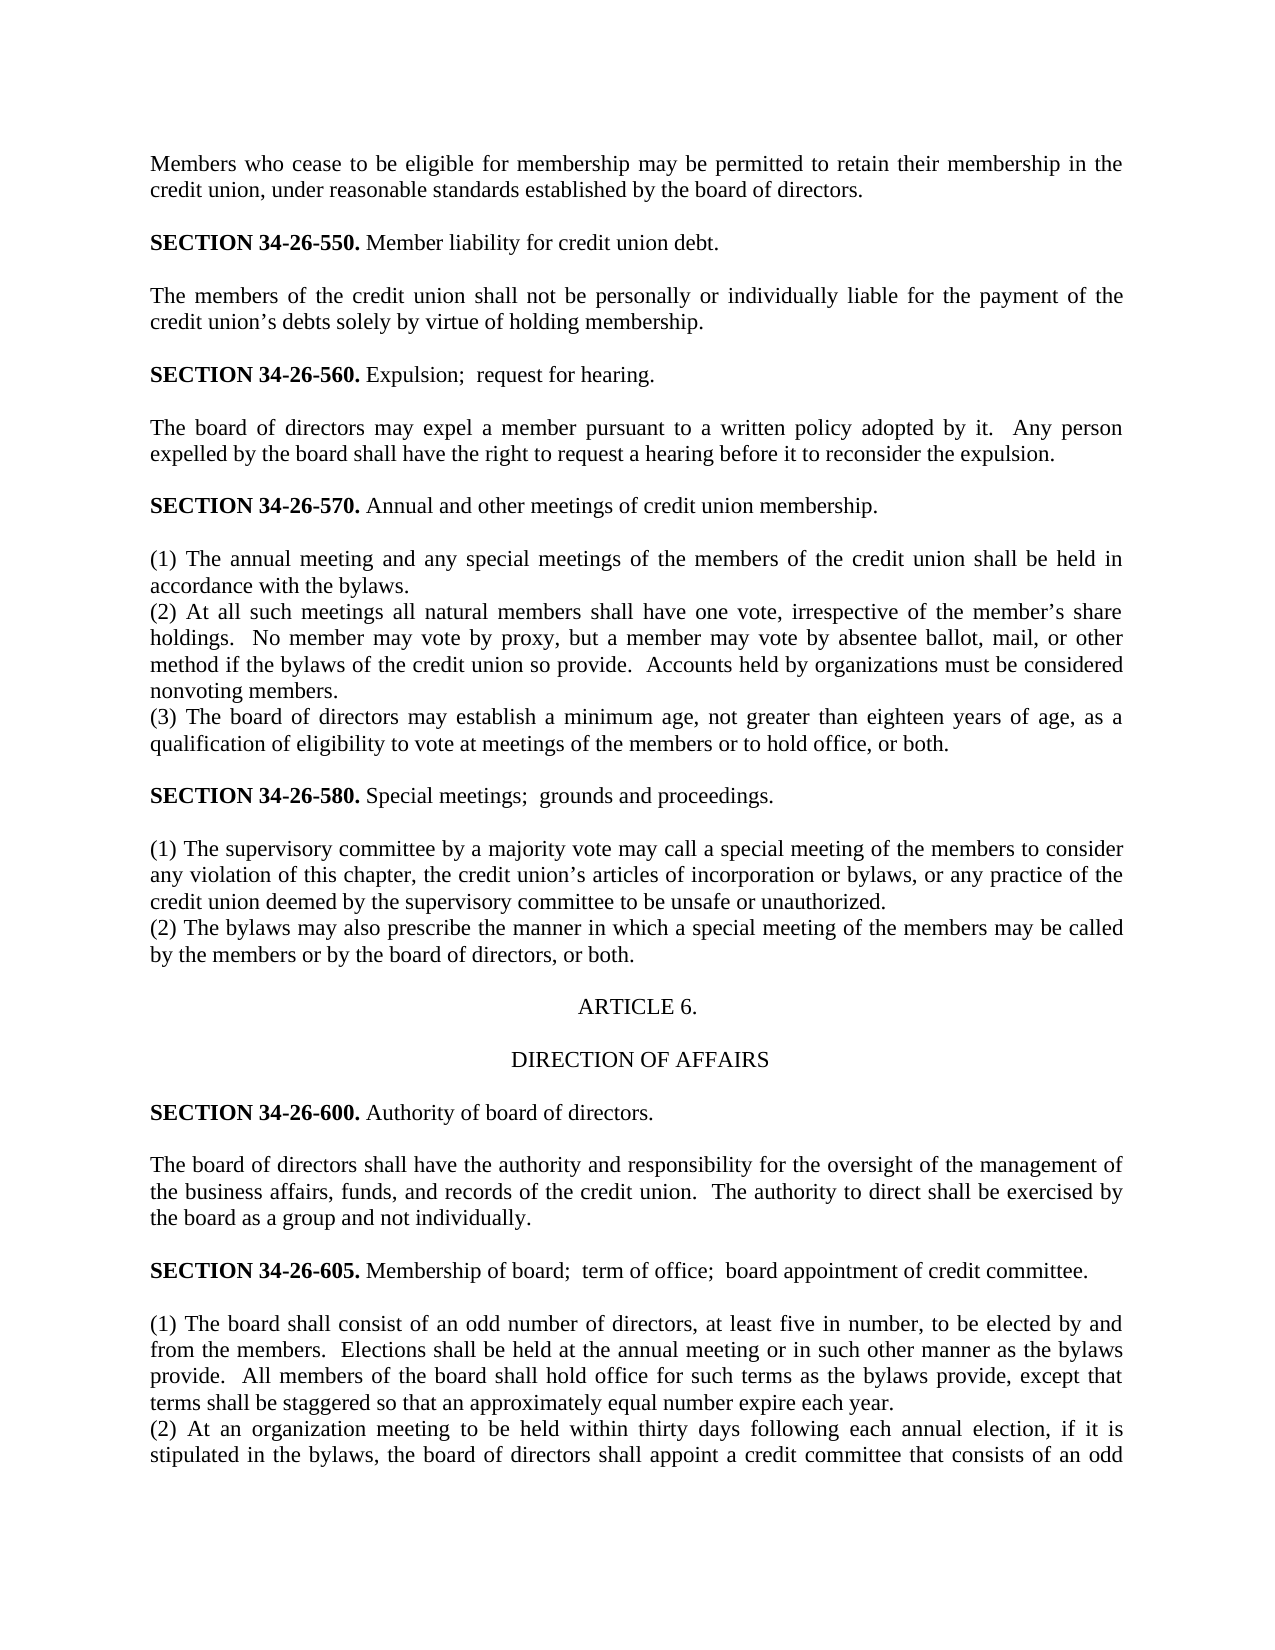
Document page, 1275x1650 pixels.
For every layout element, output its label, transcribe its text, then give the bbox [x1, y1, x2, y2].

text SECTION 34-26-570. Annual and other meetings of credit union membership. [150, 493, 1125, 519]
text The board of directors may expel a member pursuant to a written policy adopted by it. Any person expelled by the board shall have the right to request a hearing before it to reconsider the expulsion. [150, 413, 1125, 466]
text SECTION 34-26-580. Special meetings; grounds and proceedings. [150, 782, 1125, 809]
text (3) The board of directors may establish a minimum age, not greater than eighteen years of age, as a qualification of eligibility to vote at meetings of the members or to hold office, or both. [150, 703, 1125, 756]
text (1) The board shall consist of an odd number of directors, at least five in number, to be elected by and from the members. Elections shall be held at the annual meeting or in such other manner as the bylaws provide. All members of the board shall hold office for such terms as the bylaws provide, except that terms shall be staggered so that an approximately equal number expire each year. [150, 1309, 1125, 1415]
text SECTION 34-26-560. Expulsion; request for hearing. [150, 361, 1125, 387]
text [150, 1415, 1125, 1468]
text ARTICLE 6. [150, 993, 1125, 1020]
text The board of directors shall have the authority and responsibility for the oversight of the management of the business affairs, funds, and records of the credit union. The authority to direct shall be exercised by the board as a group and not individually. [150, 1151, 1125, 1231]
text (2) The bylaws may also prescribe the manner in which a special meeting of the members may be called by the members or by the board of directors, or both. [150, 914, 1125, 967]
text Members who cease to be eligible for membership may be permitted to retain their membership in the credit union, under reasonable standards established by the board of directors. [150, 150, 1125, 203]
text SECTION 34-26-605. Membership of board; term of office; board appointment of credit committee. [150, 1257, 1125, 1283]
text The members of the credit union shall not be personally or individually liable for the payment of the credit union’s debts solely by virtue of holding membership. [150, 282, 1125, 334]
text DIRECTION OF AFFAIRS [150, 1046, 1125, 1072]
text SECTION 34-26-550. Member liability for credit union debt. [150, 229, 1125, 255]
text (1) The annual meeting and any special meetings of the members of the credit union shall be held in accordance with the bylaws. [150, 545, 1125, 598]
text SECTION 34-26-600. Authority of board of directors. [150, 1099, 1125, 1125]
text (1) The supervisory committee by a majority vote may call a special meeting of the members to consider any violation of this chapter, the credit union’s articles of incorporation or bylaws, or any practice of the credit union deemed by the supervisory committee to be unsafe or unauthorized. [150, 835, 1125, 914]
text (2) At all such meetings all natural members shall have one vote, irrespective of the member’s share holdings. No member may vote by proxy, but a member may vote by absentee ballot, mail, or other method if the bylaws of the credit union so provide. Accounts held by organizations must be considered nonvoting members. [150, 598, 1125, 703]
